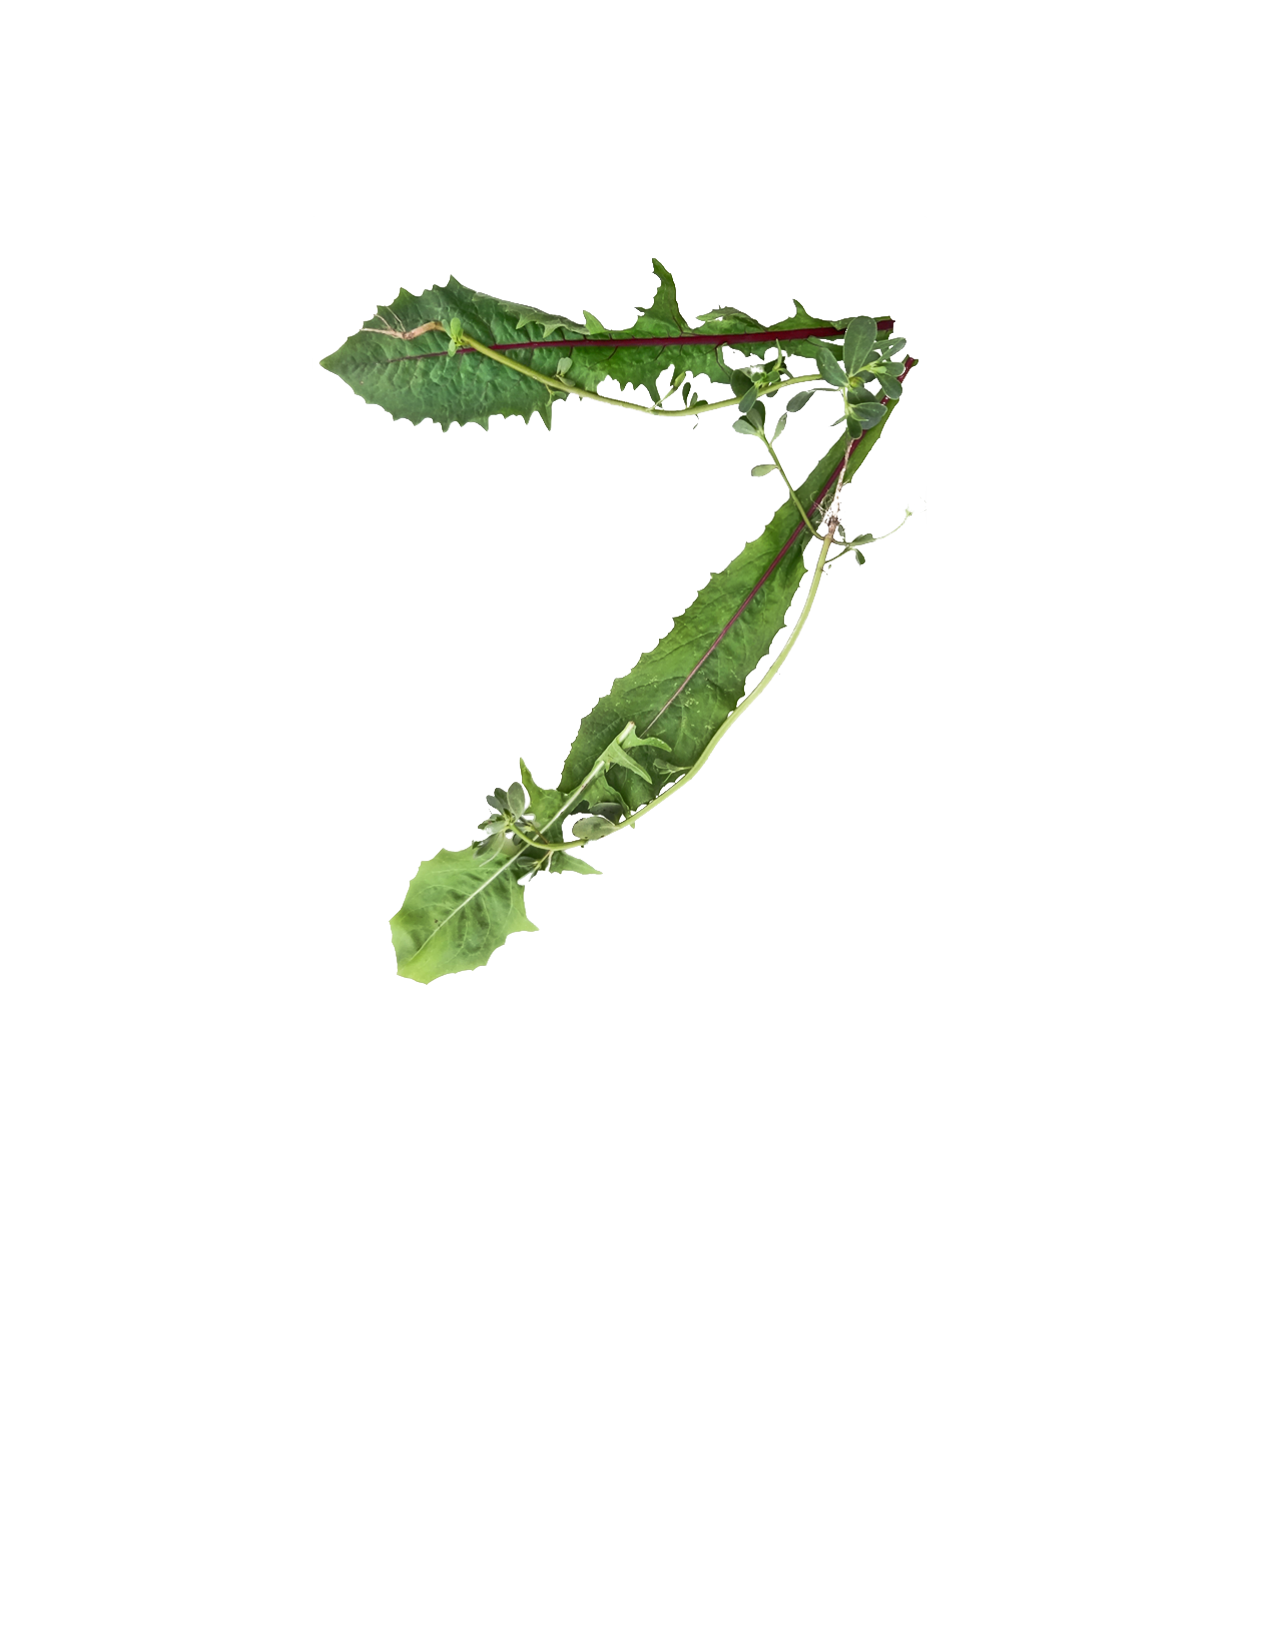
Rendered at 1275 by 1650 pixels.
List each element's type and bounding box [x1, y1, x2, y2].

picture [187, 150, 1079, 1050]
